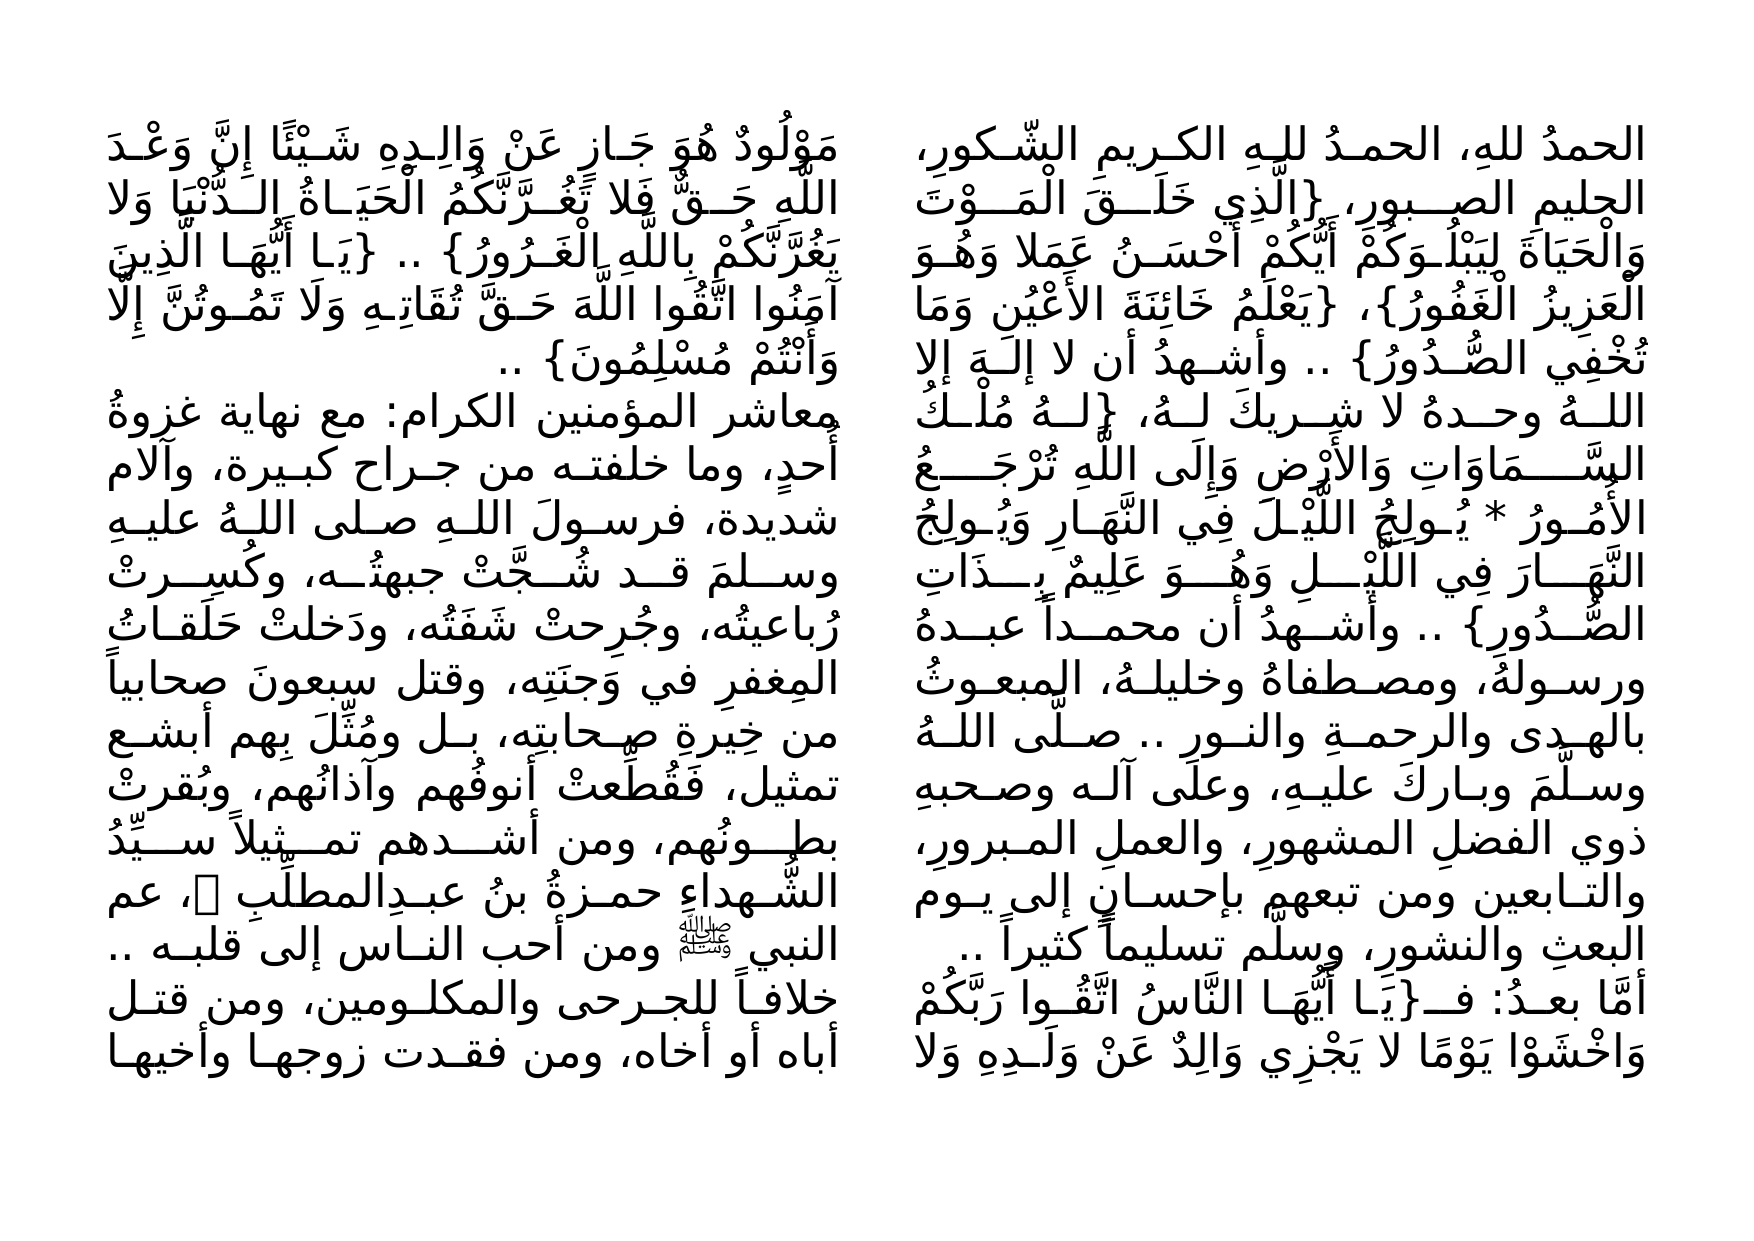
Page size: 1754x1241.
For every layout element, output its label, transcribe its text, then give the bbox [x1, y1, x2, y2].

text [106, 385, 840, 1078]
text الحمدُ للهِ، الحمدُ للهِ الكريمِ الشّكورِ، الحليمِ الصبورِ، {الَّذِي خَلَقَ الْمَوْتَ وَالْحَيَاةَ لِيَبْلُوَكُمْ أَيُّكُمْ أَحْسَنُ عَمَلا وَهُوَ الْعَزِيزُ الْغَفُورُ}، {يَعْلَمُ خَائِنَةَ الأَعْيُنِ وَمَا تُخْفِي الصُّدُورُ} .. وأشهدُ أن لا إلهَ إلا اللهُ وحدهُ لا شريكَ لهُ، {لهُ مُلْكُ السَّمَاوَاتِ وَالأَرْضِ وَإِلَى اللَّهِ تُرْجَعُ الأُمُورُ * يُولِجُ اللَّيْلَ فِي النَّهَارِ وَيُولِجُ النَّهَارَ فِي اللَّيْلِ وَهُوَ عَلِيمٌ بِذَاتِ الصُّدُورِ} .. وأشهدُ أن محمداً عبدهُ ورسولهُ، ومصطفاهُ وخليلهُ، المبعوثُ بالهدى والرحمةِ والنورِ .. صلَّى اللهُ وسلَّمَ وباركَ عليهِ، وعلى آله وصحبهِ ذوي الفضلِ المشهورِ، والعملِ المبرورِ، والتابعين ومن تبعهم بإحسانٍ إلى يوم البعثِ والنشورِ، وسلَّم تسليماً كثيراً .. [914, 118, 1648, 971]
text أمَّا بعدُ: فـ{يَا أَيُّهَا النَّاسُ اتَّقُوا رَبَّكُمْ وَاخْشَوْا يَوْمًا لا يَجْزِي وَالِدٌ عَنْ وَلَدِهِ وَلا مَوْلُودٌ هُوَ جَازٍ عَنْ وَالِدِهِ شَيْئًا إِنَّ وَعْدَ اللَّهِ حَقٌّ فَلا تَغُرَّنَّكُمُ الْحَيَاةُ الدُّنْيَا وَلا يَغُرَّنَّكُمْ بِاللَّهِ الْغَرُورُ} .. {يَا أَيُّهَا الَّذِينَ آمَنُوا اتَّقُوا اللَّهَ حَقَّ تُقَاتِهِ وَلَا تَمُوتُنَّ إِلَّا وَأَنْتُمْ مُسْلِمُونَ} .. [106, 118, 840, 385]
text أمَّا بعدُ: فـ{يَا أَيُّهَا النَّاسُ اتَّقُوا رَبَّكُمْ وَاخْشَوْا يَوْمًا لا يَجْزِي وَالِدٌ عَنْ وَلَدِهِ وَلا مَوْلُودٌ هُوَ جَازٍ عَنْ وَالِدِهِ شَيْئًا إِنَّ وَعْدَ اللَّهِ حَقٌّ فَلا تَغُرَّنَّكُمُ الْحَيَاةُ الدُّنْيَا وَلا يَغُرَّنَّكُمْ بِاللَّهِ الْغَرُورُ} .. {يَا أَيُّهَا الَّذِينَ آمَنُوا اتَّقُوا اللَّهَ حَقَّ تُقَاتِهِ وَلَا تَمُوتُنَّ إِلَّا وَأَنْتُمْ مُسْلِمُونَ} .. [914, 971, 1648, 1078]
